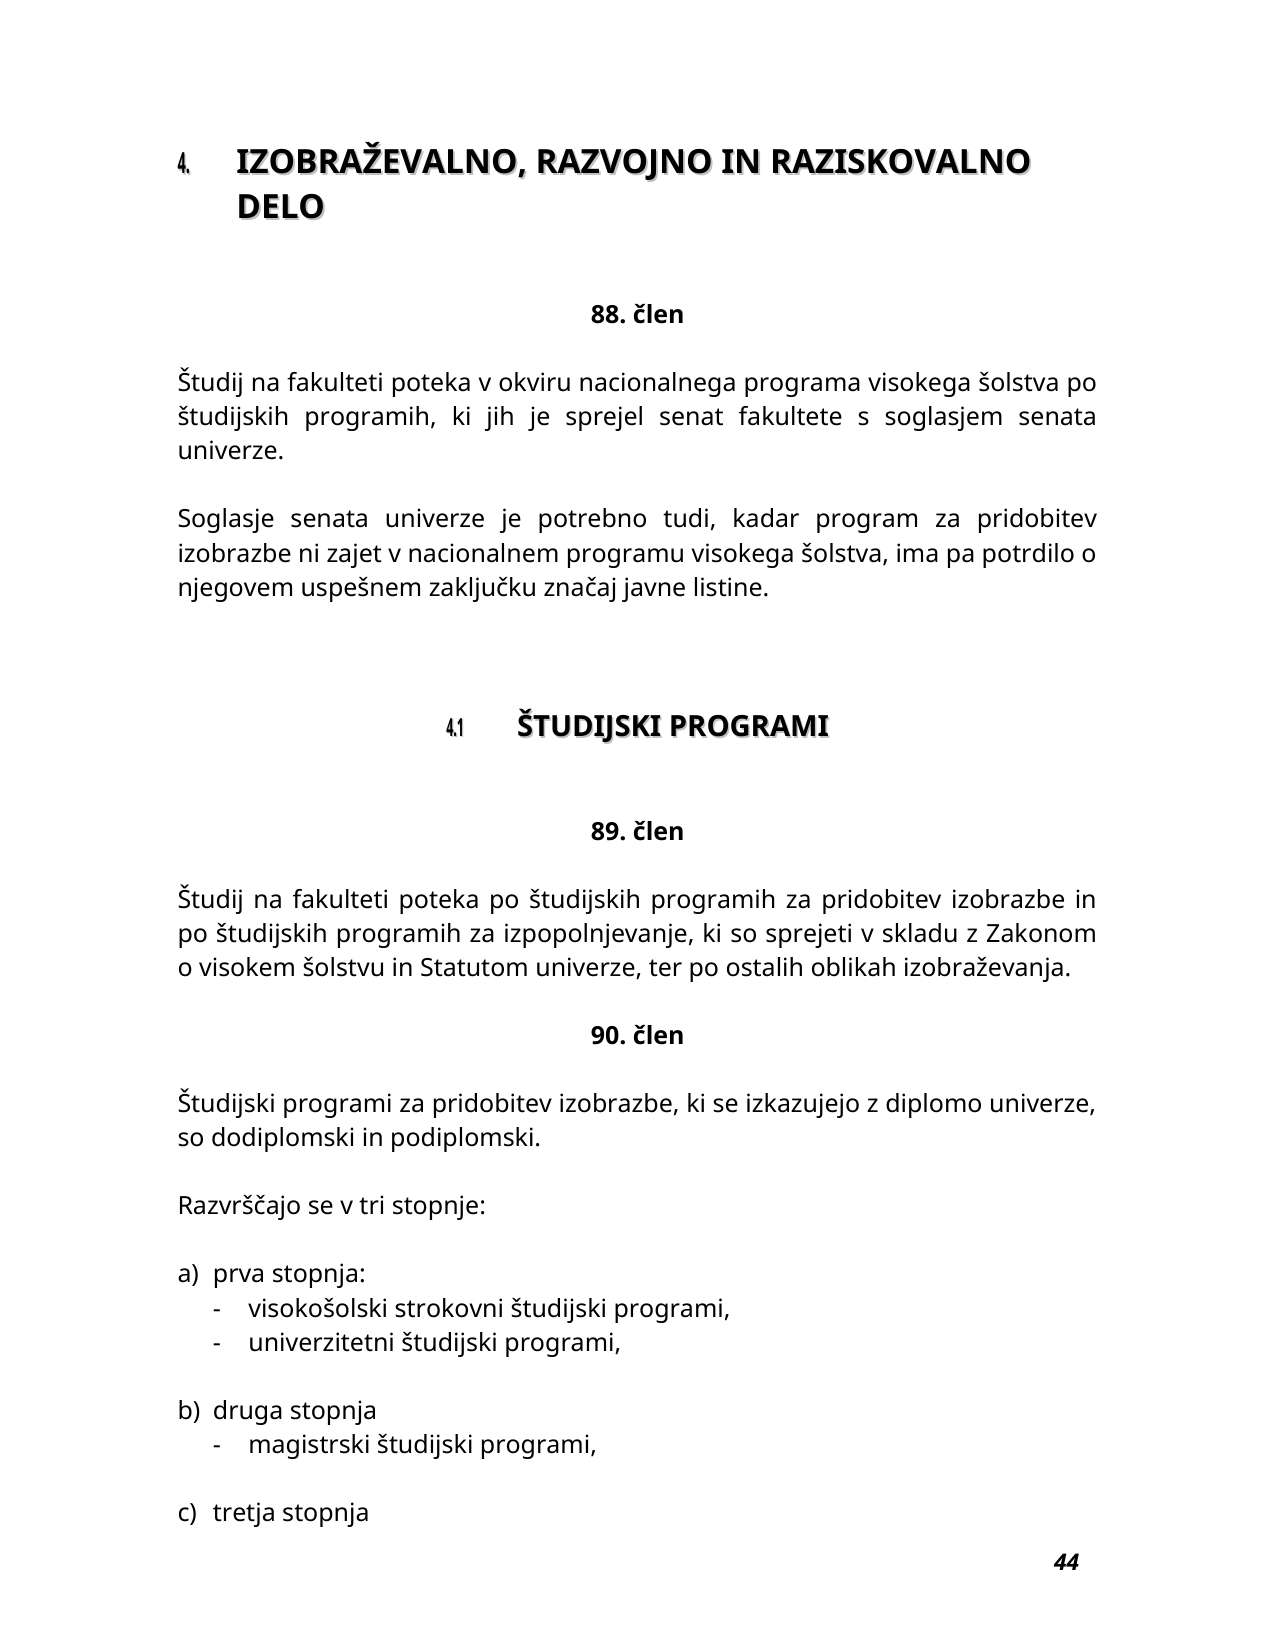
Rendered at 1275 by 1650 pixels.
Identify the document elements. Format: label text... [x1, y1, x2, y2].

text Študijski programi za pridobitev izobrazbe, ki se izkazujejo z diplomo univerze, so dodiplomski in podiplomski. [177, 1086, 1098, 1154]
list univerzitetni študijski programi, [213, 1324, 1098, 1358]
list druga stopnja [177, 1392, 1098, 1426]
text Študij na fakulteti poteka po študijskih programih za pridobitev izobrazbe in po študijskih programih za izpopolnjevanje, ki so sprejeti v skladu z Zakonom o visokem šolstvu in Statutom univerze, ter po ostalih oblikah izobraževanja. [177, 881, 1098, 984]
subtitle IZOBRAŽEVALNO, RAZVOJNO IN RAZISKOVALNO DELO [177, 138, 1098, 229]
list prva stopnja: [177, 1256, 1098, 1290]
list visokošolski strokovni študijski programi, [213, 1290, 1098, 1324]
list tretja stopnja [177, 1494, 1098, 1529]
list magistrski študijski programi, [213, 1426, 1098, 1461]
text Študij na fakulteti poteka v okviru nacionalnega programa visokega šolstva po študijskih programih, ki jih je sprejel senat fakultete s soglasjem senata univerze. [177, 365, 1098, 467]
text 90. člen [177, 1018, 1098, 1052]
subtitle ŠTUDIJSKI PROGRAMI [177, 706, 1098, 745]
text Soglasje senata univerze je potrebno tudi, kadar program za pridobitev izobrazbe ni zajet v nacionalnem programu visokega šolstva, ima pa potrdilo o njegovem uspešnem zaključku značaj javne listine. [177, 501, 1098, 603]
text 89. člen [177, 813, 1098, 847]
text Razvrščajo se v tri stopnje: [177, 1188, 1098, 1222]
text 88. člen [177, 297, 1098, 331]
